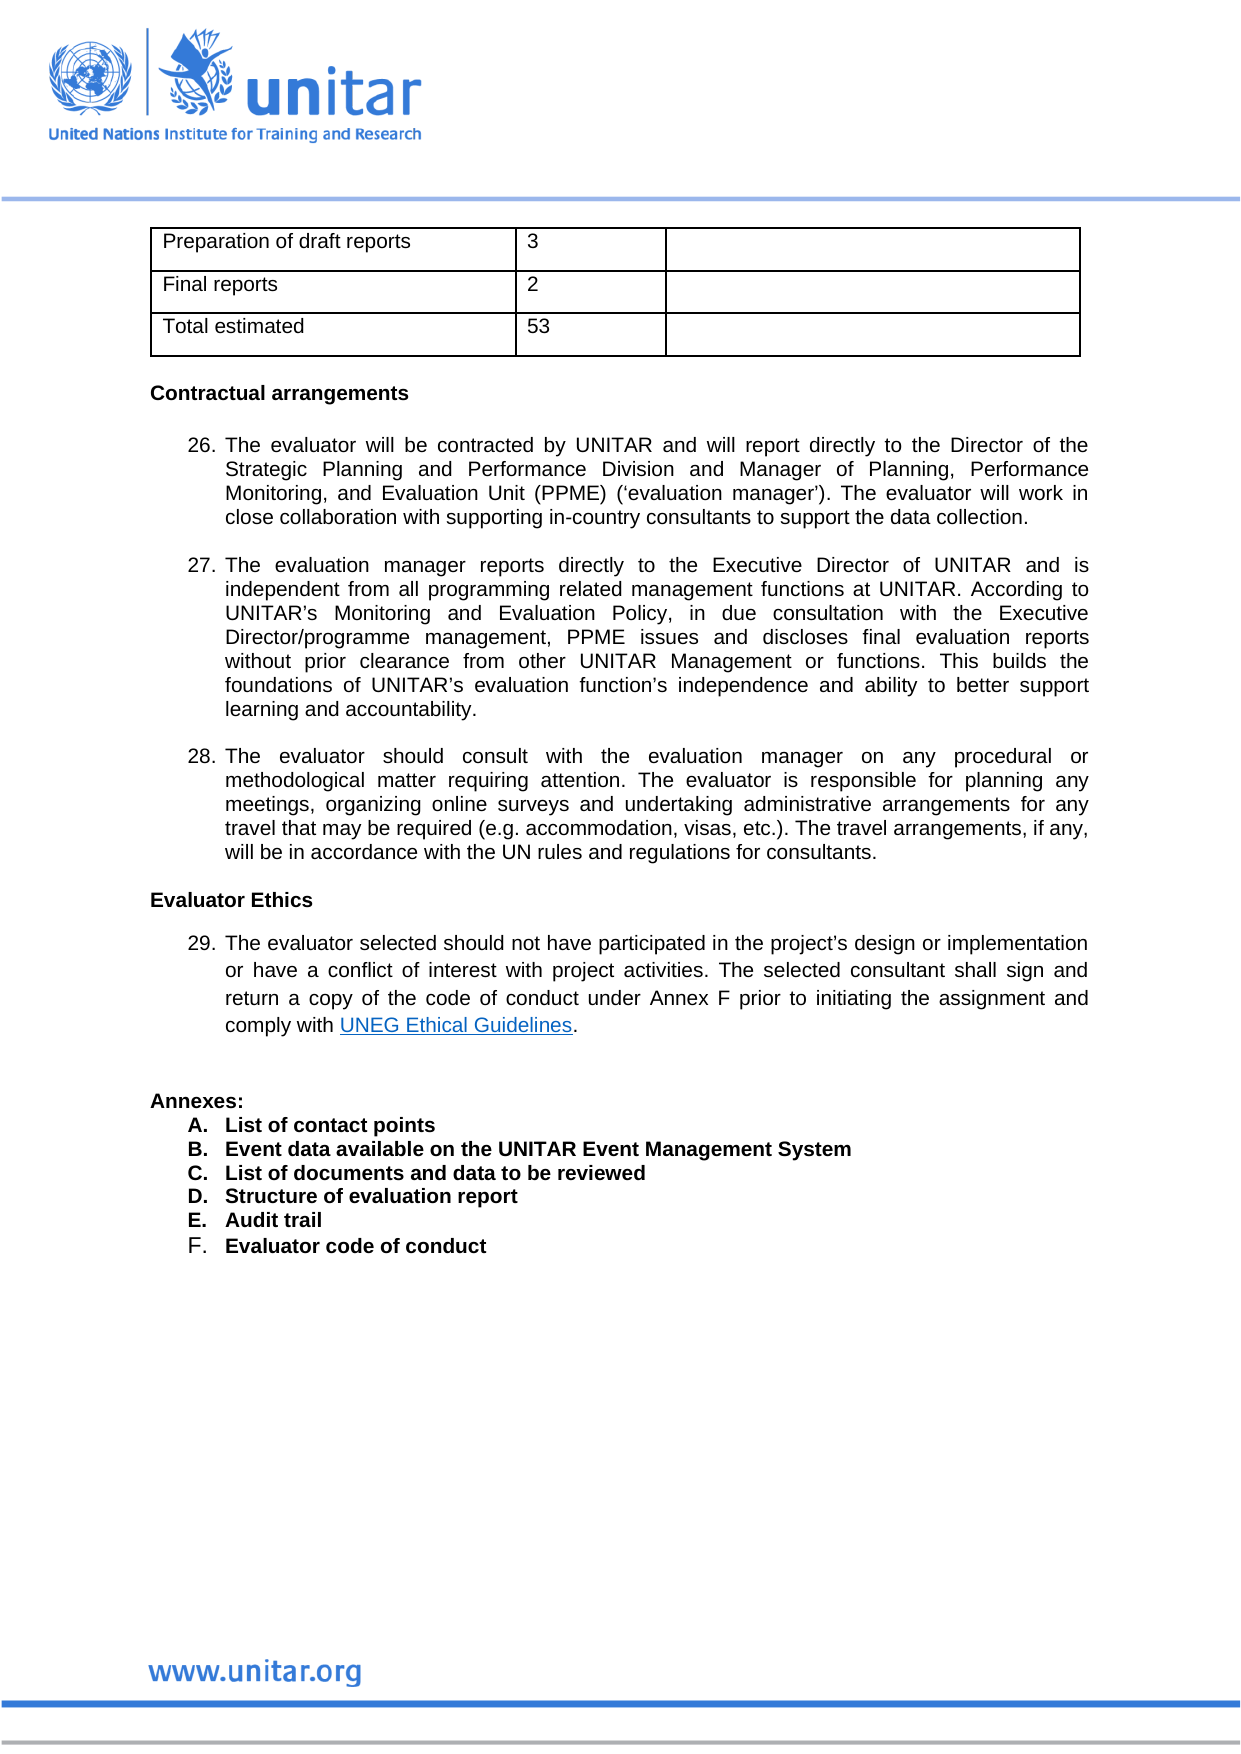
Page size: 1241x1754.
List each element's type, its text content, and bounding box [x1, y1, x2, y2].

text Evaluator Ethics [150, 888, 1090, 912]
list The evaluator selected should not have participated in the project’s design or implementation or have a conflict of interest with project activities. The selected consultant shall sign and return a copy of the code of conduct under Annex F prior to initiating the assignment and comply with UNEG Ethical Guidelines. [187, 931, 1090, 1037]
text Contractual arrangements [150, 381, 1090, 433]
table_cell [667, 229, 1079, 269]
list Audit trail [187, 1208, 1090, 1232]
list The evaluator will be contracted by UNITAR and will report directly to the Director of the Strategic Planning and Performance Division and Manager of Planning, Performance Monitoring, and Evaluation Unit (PPME) (‘evaluation manager’). The evaluator will work in close collaboration with supporting in-country consultants to support the data collection. [187, 433, 1090, 529]
list List of documents and data to be reviewed [187, 1160, 1090, 1184]
list The evaluator should consult with the evaluation manager on any procedural or methodological matter requiring attention. The evaluator is responsible for planning any meetings, organizing online surveys and undertaking administrative arrangements for any travel that may be required (e.g. accommodation, visas, etc.). The travel arrangements, if any, will be in accordance with the UN rules and regulations for consultants. [187, 744, 1090, 864]
table_cell Final reports [152, 272, 515, 312]
table_cell [667, 272, 1079, 312]
list Structure of evaluation report [187, 1184, 1090, 1208]
list The evaluation manager reports directly to the Executive Director of UNITAR and is independent from all programming related management functions at UNITAR. According to UNITAR’s Monitoring and Evaluation Policy, in due consultation with the Executive Director/programme management, PPME issues and discloses final evaluation reports without prior clearance from other UNITAR Management or functions. This builds the foundations of UNITAR’s evaluation function’s independence and ability to better support learning and accountability. [187, 553, 1090, 720]
list Evaluator code of conduct [187, 1232, 1090, 1259]
table_cell 53 [517, 314, 665, 355]
table_cell 3 [517, 229, 665, 269]
table_cell Total estimated [152, 314, 515, 355]
table_cell Preparation of draft reports [152, 229, 515, 269]
picture [1, 0, 1241, 1754]
list Event data available on the UNITAR Event Management System [187, 1136, 1090, 1160]
text Annexes: [150, 1088, 1090, 1112]
table_cell 2 [517, 272, 665, 312]
table_cell [667, 314, 1079, 355]
list List of contact points [187, 1112, 1090, 1136]
